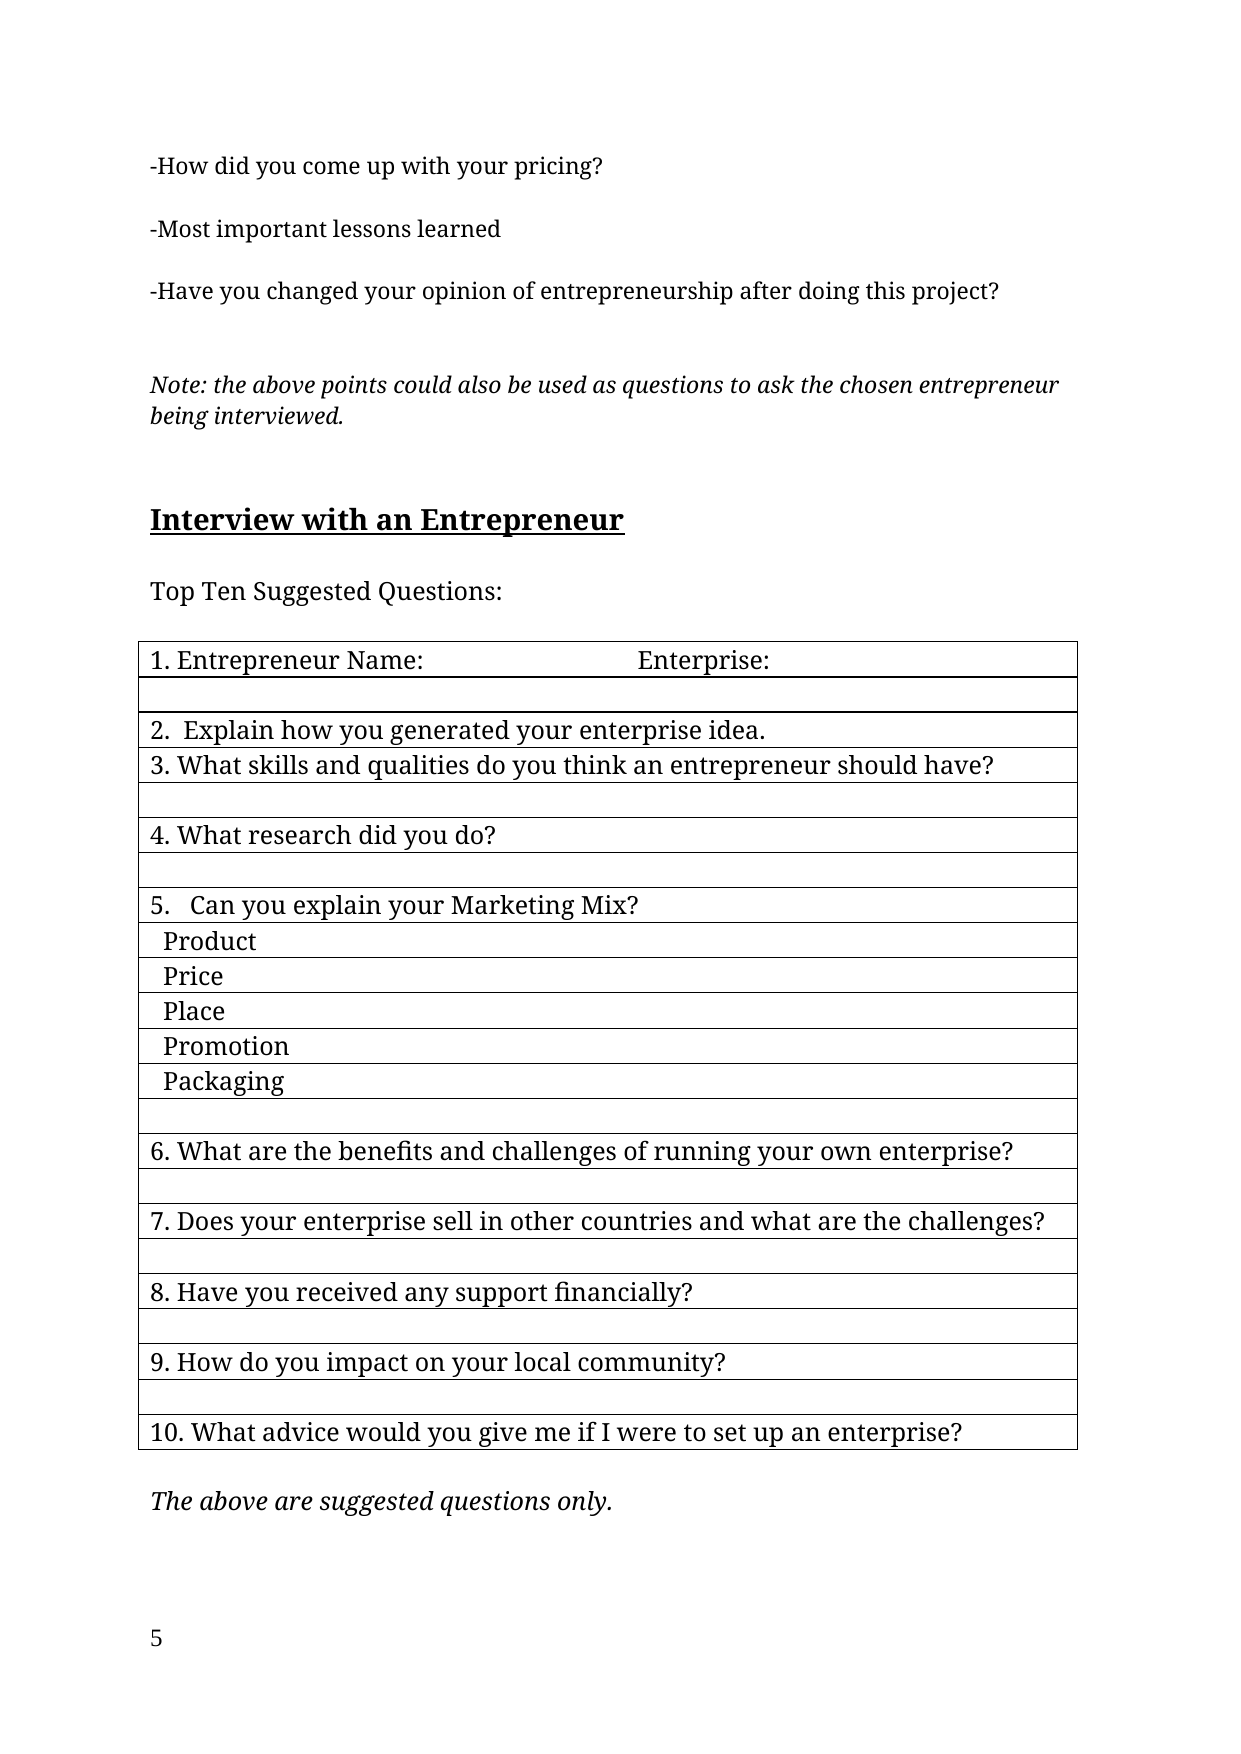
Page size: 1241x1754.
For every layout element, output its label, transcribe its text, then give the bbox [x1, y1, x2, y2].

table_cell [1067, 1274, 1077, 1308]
table_cell [1067, 1239, 1077, 1273]
table_cell [139, 1309, 150, 1343]
text -Most important lessons learned [150, 212, 1090, 244]
table_cell [1067, 1380, 1077, 1413]
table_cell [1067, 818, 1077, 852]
table_cell [1067, 783, 1077, 817]
table_cell [139, 678, 150, 711]
text The above are suggested questions only. [150, 1484, 1090, 1518]
table_cell [1067, 853, 1077, 887]
text Interview with an Entrepreneur [150, 499, 1090, 539]
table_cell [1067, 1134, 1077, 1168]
table_cell [139, 783, 150, 817]
table_cell [139, 853, 150, 887]
text Note: the above points could also be used as questions to ask the chosen entrepreneur being interviewed. [150, 369, 1090, 431]
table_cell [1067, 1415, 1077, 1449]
text -Have you changed your opinion of entrepreneurship after doing this project? [150, 275, 1090, 306]
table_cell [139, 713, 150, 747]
table_cell [139, 1169, 150, 1203]
table_cell [1067, 678, 1077, 711]
table_cell [139, 1099, 150, 1133]
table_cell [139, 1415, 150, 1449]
table_cell [1067, 1169, 1077, 1203]
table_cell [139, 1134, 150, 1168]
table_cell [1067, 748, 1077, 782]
table_cell [139, 1380, 150, 1413]
table_cell [1067, 1099, 1077, 1133]
text -How did you come up with your pricing? [150, 150, 1090, 181]
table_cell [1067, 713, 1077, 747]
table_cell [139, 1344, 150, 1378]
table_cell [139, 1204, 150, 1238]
text Top Ten Suggested Questions: [150, 573, 1090, 607]
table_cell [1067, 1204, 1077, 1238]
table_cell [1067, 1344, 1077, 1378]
table_cell [1067, 1309, 1077, 1343]
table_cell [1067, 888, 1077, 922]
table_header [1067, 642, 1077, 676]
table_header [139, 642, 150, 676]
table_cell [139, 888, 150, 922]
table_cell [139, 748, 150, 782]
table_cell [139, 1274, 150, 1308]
table_cell [139, 1239, 150, 1273]
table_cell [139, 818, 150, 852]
